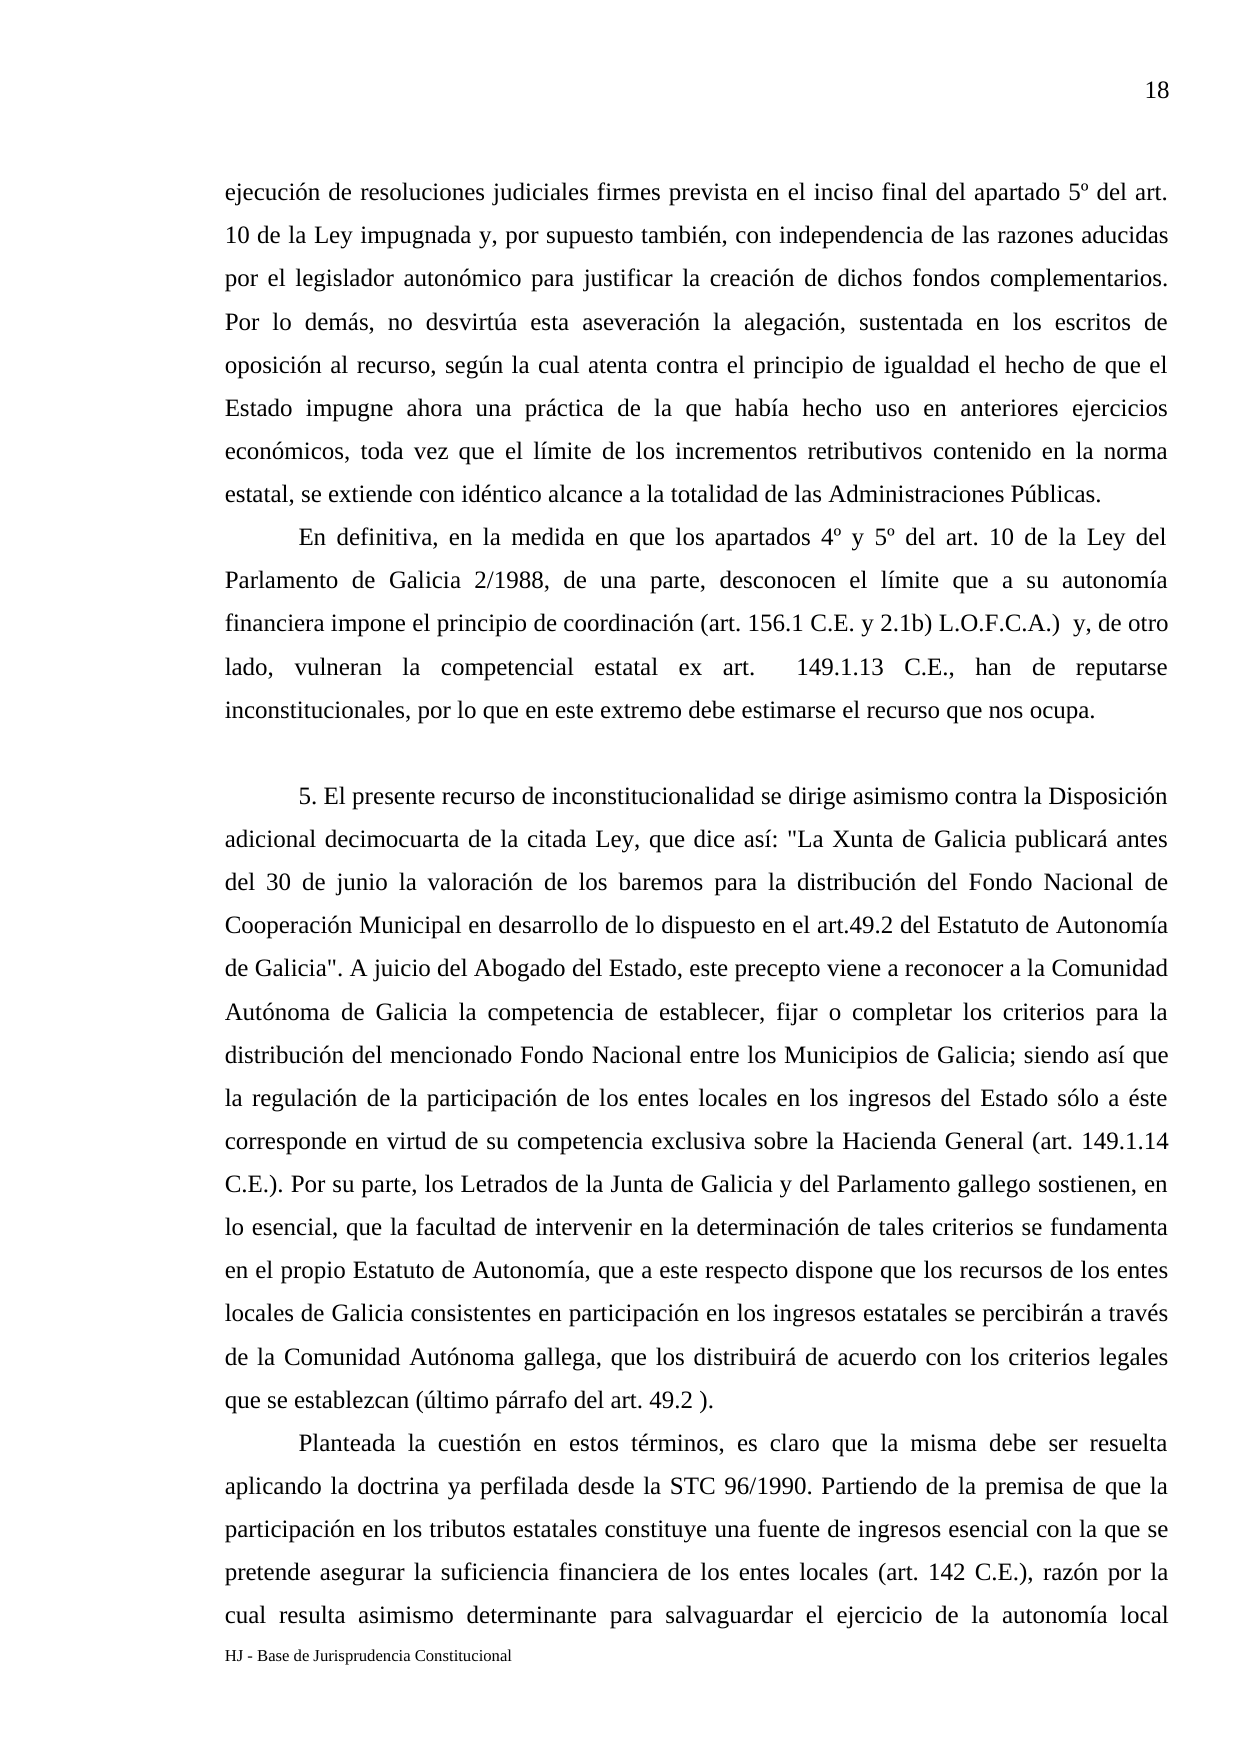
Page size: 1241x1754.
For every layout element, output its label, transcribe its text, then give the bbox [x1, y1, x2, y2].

text 5. El presente recurso de inconstitucionalidad se dirige asimismo contra la Disposición adicional decimocuarta de la citada Ley, que dice así: "La Xunta de Galicia publicará antes del 30 de junio la valoración de los baremos para la distribución del Fondo Nacional de Cooperación Municipal en desarrollo de lo dispuesto en el art.49.2 del Estatuto de Autonomía de Galicia". A juicio del Abogado del Estado, este precepto viene a reconocer a la Comunidad Autónoma de Galicia la competencia de establecer, fijar o completar los criterios para la distribución del mencionado Fondo Nacional entre los Municipios de Galicia; siendo así que la regulación de la participación de los entes locales en los ingresos del Estado sólo a éste corresponde en virtud de su competencia exclusiva sobre la Hacienda General (art. 149.1.14 C.E.). Por su parte, los Letrados de la Junta de Galicia y del Parlamento gallego sostienen, en lo esencial, que la facultad de intervenir en la determinación de tales criterios se fundamenta en el propio Estatuto de Autonomía, que a este respecto dispone que los recursos de los entes locales de Galicia consistentes en participación en los ingresos estatales se percibirán a través de la Comunidad Autónoma gallega, que los distribuirá de acuerdo con los criterios legales que se establezcan (último párrafo del art. 49.2 ). [224, 781, 1169, 1413]
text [224, 177, 1169, 508]
text En definitiva, en la medida en que los apartados 4º y 5º del art. 10 de la Ley del Parlamento de Galicia 2/1988, de una parte, desconocen el límite que a su autonomía financiera impone el principio de coordinación (art. 156.1 C.E. y 2.1b) L.O.F.C.A.) y, de otro lado, vulneran la competencial estatal ex art. 149.1.13 C.E., han de reputarse inconstitucionales, por lo que en este extremo debe estimarse el recurso que nos ocupa. [224, 522, 1169, 723]
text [224, 1428, 1169, 1629]
